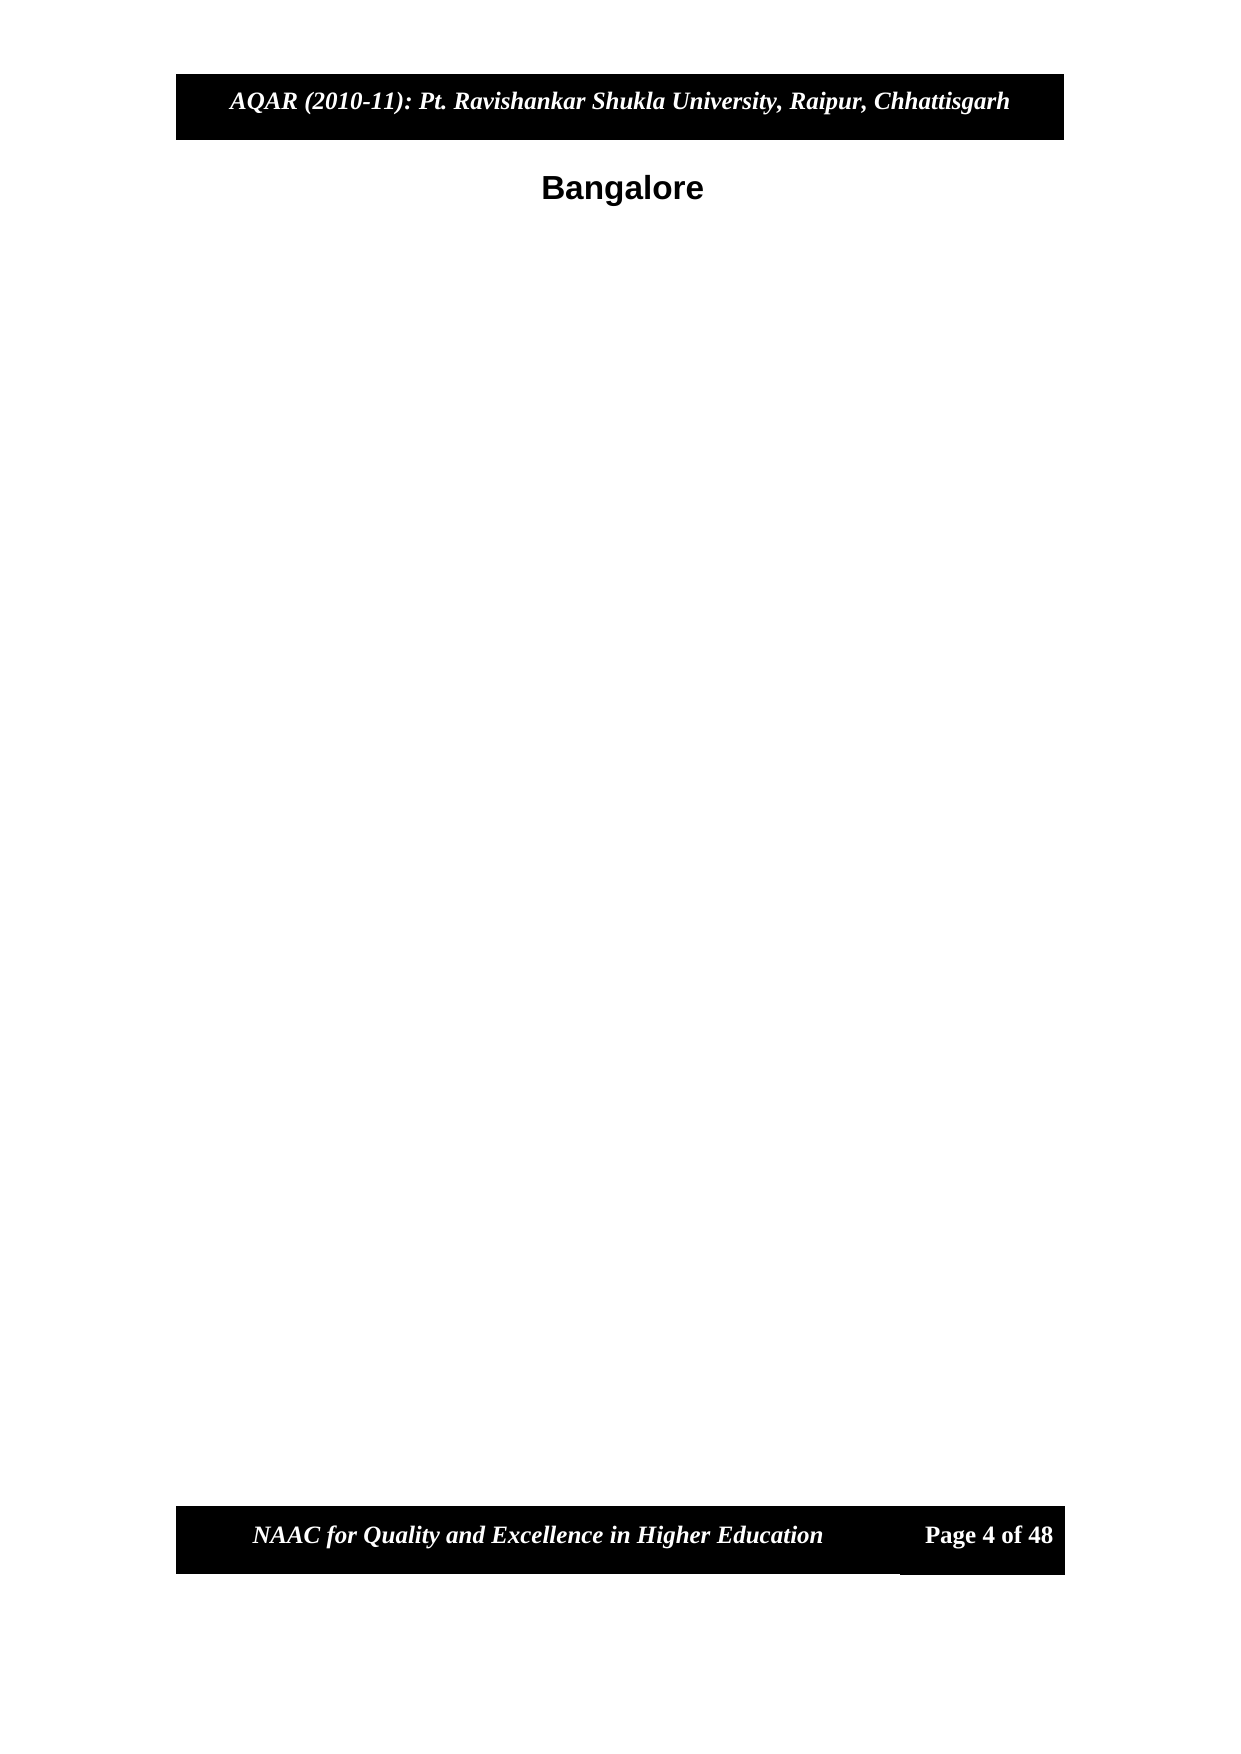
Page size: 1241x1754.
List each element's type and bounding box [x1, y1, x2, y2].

table_cell [176, 168, 1069, 206]
